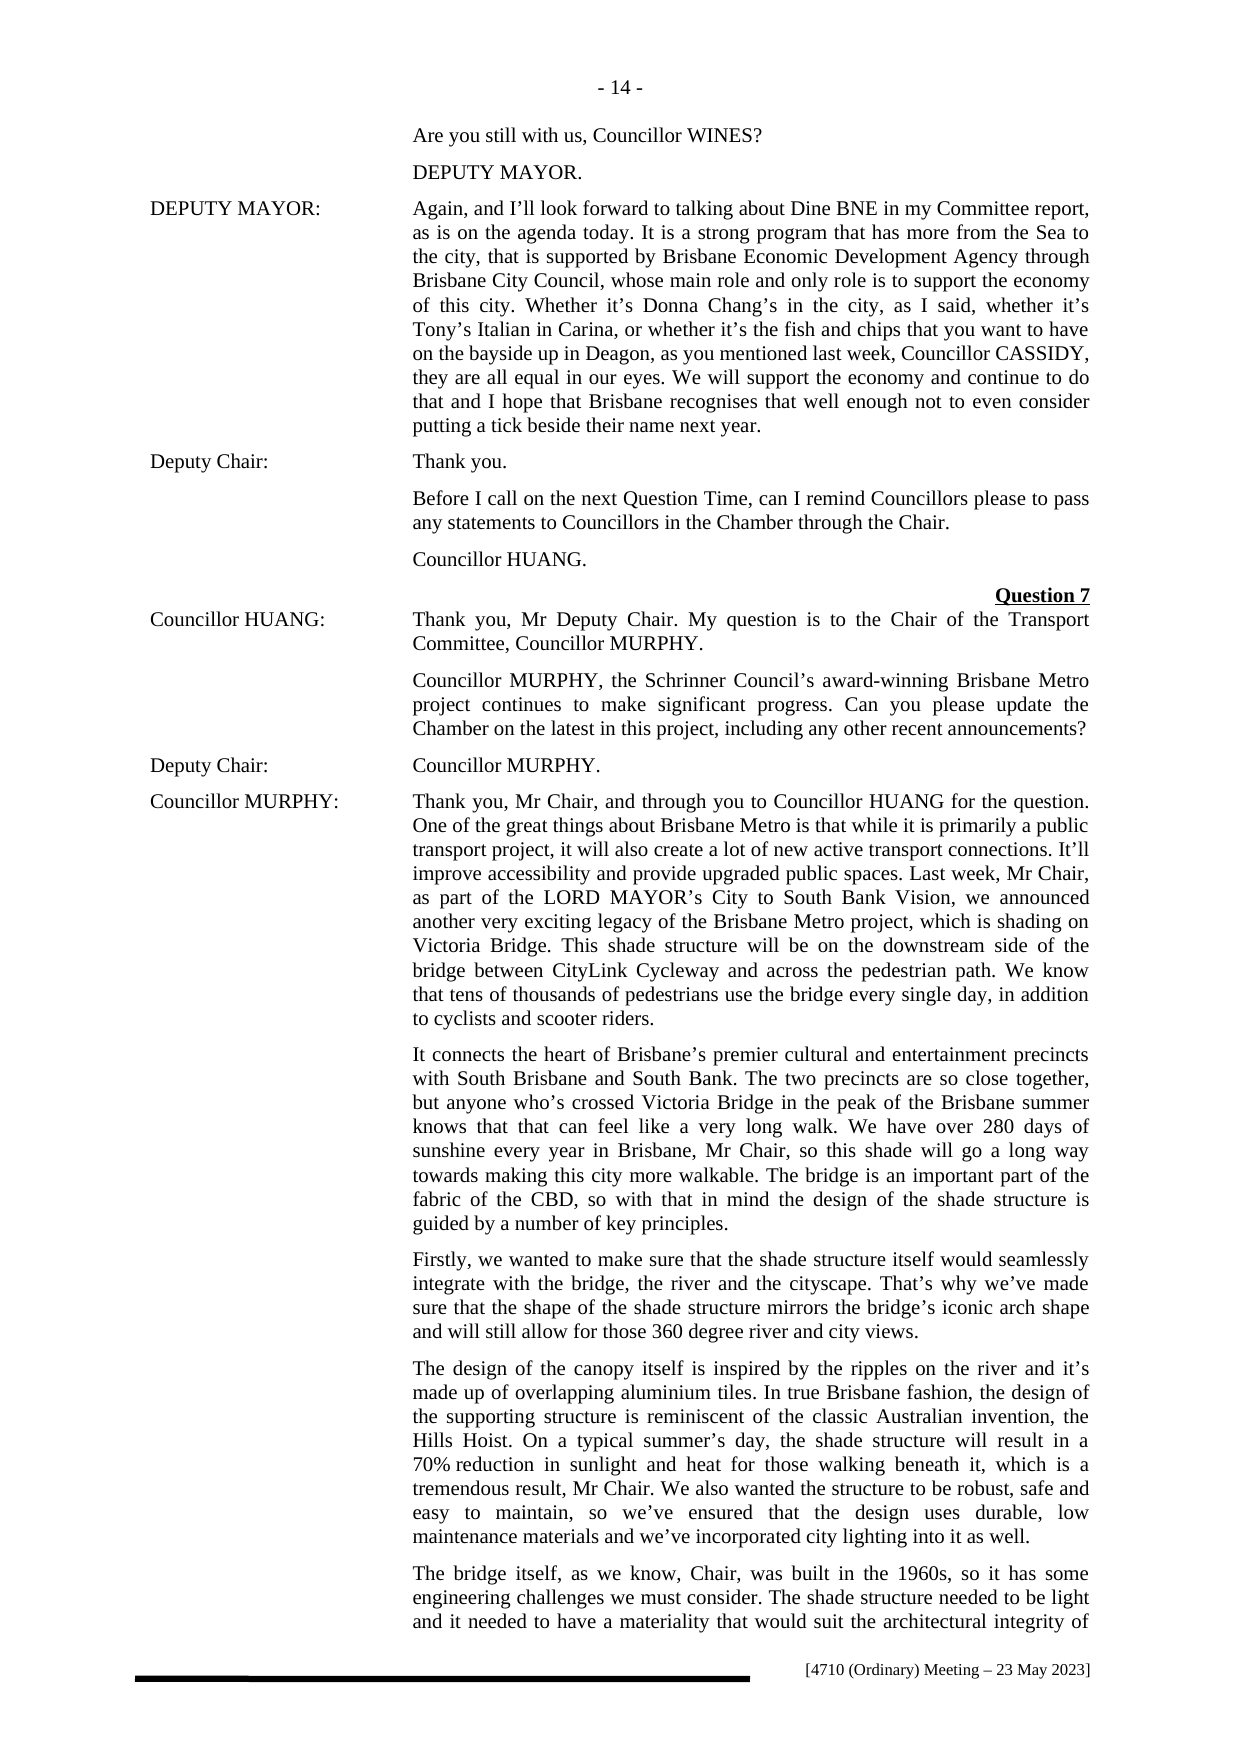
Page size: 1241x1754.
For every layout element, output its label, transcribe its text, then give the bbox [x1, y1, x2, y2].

text Councillor HUANG: Thank you, Mr Deputy Chair. My question is to the Chair of the Transport Committee, Councillor MURPHY. [150, 607, 1090, 655]
text Councillor HUANG. [150, 547, 1090, 571]
text Firstly, we wanted to make sure that the shade structure itself would seamlessly integrate with the bridge, the river and the cityscape. That’s why we’ve made sure that the shape of the shade structure mirrors the bridge’s iconic arch shape and will still allow for those 360 degree river and city views. [150, 1247, 1090, 1343]
text Councillor MURPHY, the Schrinner Council’s award-winning Brisbane Metro project continues to make significant progress. Can you please update the Chamber on the latest in this project, including any other recent announcements? [150, 668, 1090, 740]
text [150, 1561, 1090, 1633]
text Councillor MURPHY: Thank you, Mr Chair, and through you to Councillor HUANG for the question. One of the great things about Brisbane Metro is that while it is primarily a public transport project, it will also create a lot of new active transport connections. It’ll improve accessibility and provide upgraded public spaces. Last week, Mr Chair, as part of the LORD MAYOR’s City to South Bank Vision, we announced another very exciting legacy of the Brisbane Metro project, which is shading on Victoria Bridge. This shade structure will be on the downstream side of the bridge between CityLink Cycleway and across the pedestrian path. We know that tens of thousands of pedestrians use the bridge every single day, in addition to cyclists and scooter riders. [150, 789, 1090, 1030]
text It connects the heart of Brisbane’s premier cultural and entertainment precincts with South Brisbane and South Bank. The two precincts are so close together, but anyone who’s crossed Victoria Bridge in the peak of the Brisbane summer knows that that can feel like a very long walk. We have over 280 days of sunshine every year in Brisbane, Mr Chair, so this shade will go a long way towards making this city more walkable. The bridge is an important part of the fabric of the CBD, so with that in mind the design of the shade structure is guided by a number of key principles. [150, 1042, 1090, 1235]
text Are you still with us, Councillor WINES? [150, 123, 1090, 147]
text Before I call on the next Question Time, can I remind Councillors please to pass any statements to Councillors in the Chamber through the Chair. [150, 486, 1090, 534]
text Deputy Chair: Thank you. [150, 449, 1090, 473]
text The design of the canopy itself is inspired by the ripples on the river and it’s made up of overlapping aluminium tiles. In true Brisbane fashion, the design of the supporting structure is reminiscent of the classic Australian invention, the Hills Hoist. On a typical summer’s day, the shade structure will result in a 70% reduction in sunlight and heat for those walking beneath it, which is a tremendous result, Mr Chair. We also wanted the structure to be robust, safe and easy to maintain, so we’ve ensured that the design uses durable, low maintenance materials and we’ve incorporated city lighting into it as well. [150, 1356, 1090, 1548]
text Question 7 [150, 583, 1090, 607]
text DEPUTY MAYOR. [150, 160, 1090, 184]
text DEPUTY MAYOR: Again, and I’ll look forward to talking about Dine BNE in my Committee report, as is on the agenda today. It is a strong program that has more from the Sea to the city, that is supported by Brisbane Economic Development Agency through Brisbane City Council, whose main role and only role is to support the economy of this city. Whether it’s Donna Chang’s in the city, as I said, whether it’s Tony’s Italian in Carina, or whether it’s the fish and chips that you want to have on the bayside up in Deagon, as you mentioned last week, Councillor CASSIDY, they are all equal in our eyes. We will support the economy and continue to do that and I hope that Brisbane recognises that well enough not to even consider putting a tick beside their name next year. [150, 196, 1090, 437]
text Deputy Chair: Councillor MURPHY. [150, 752, 1090, 777]
